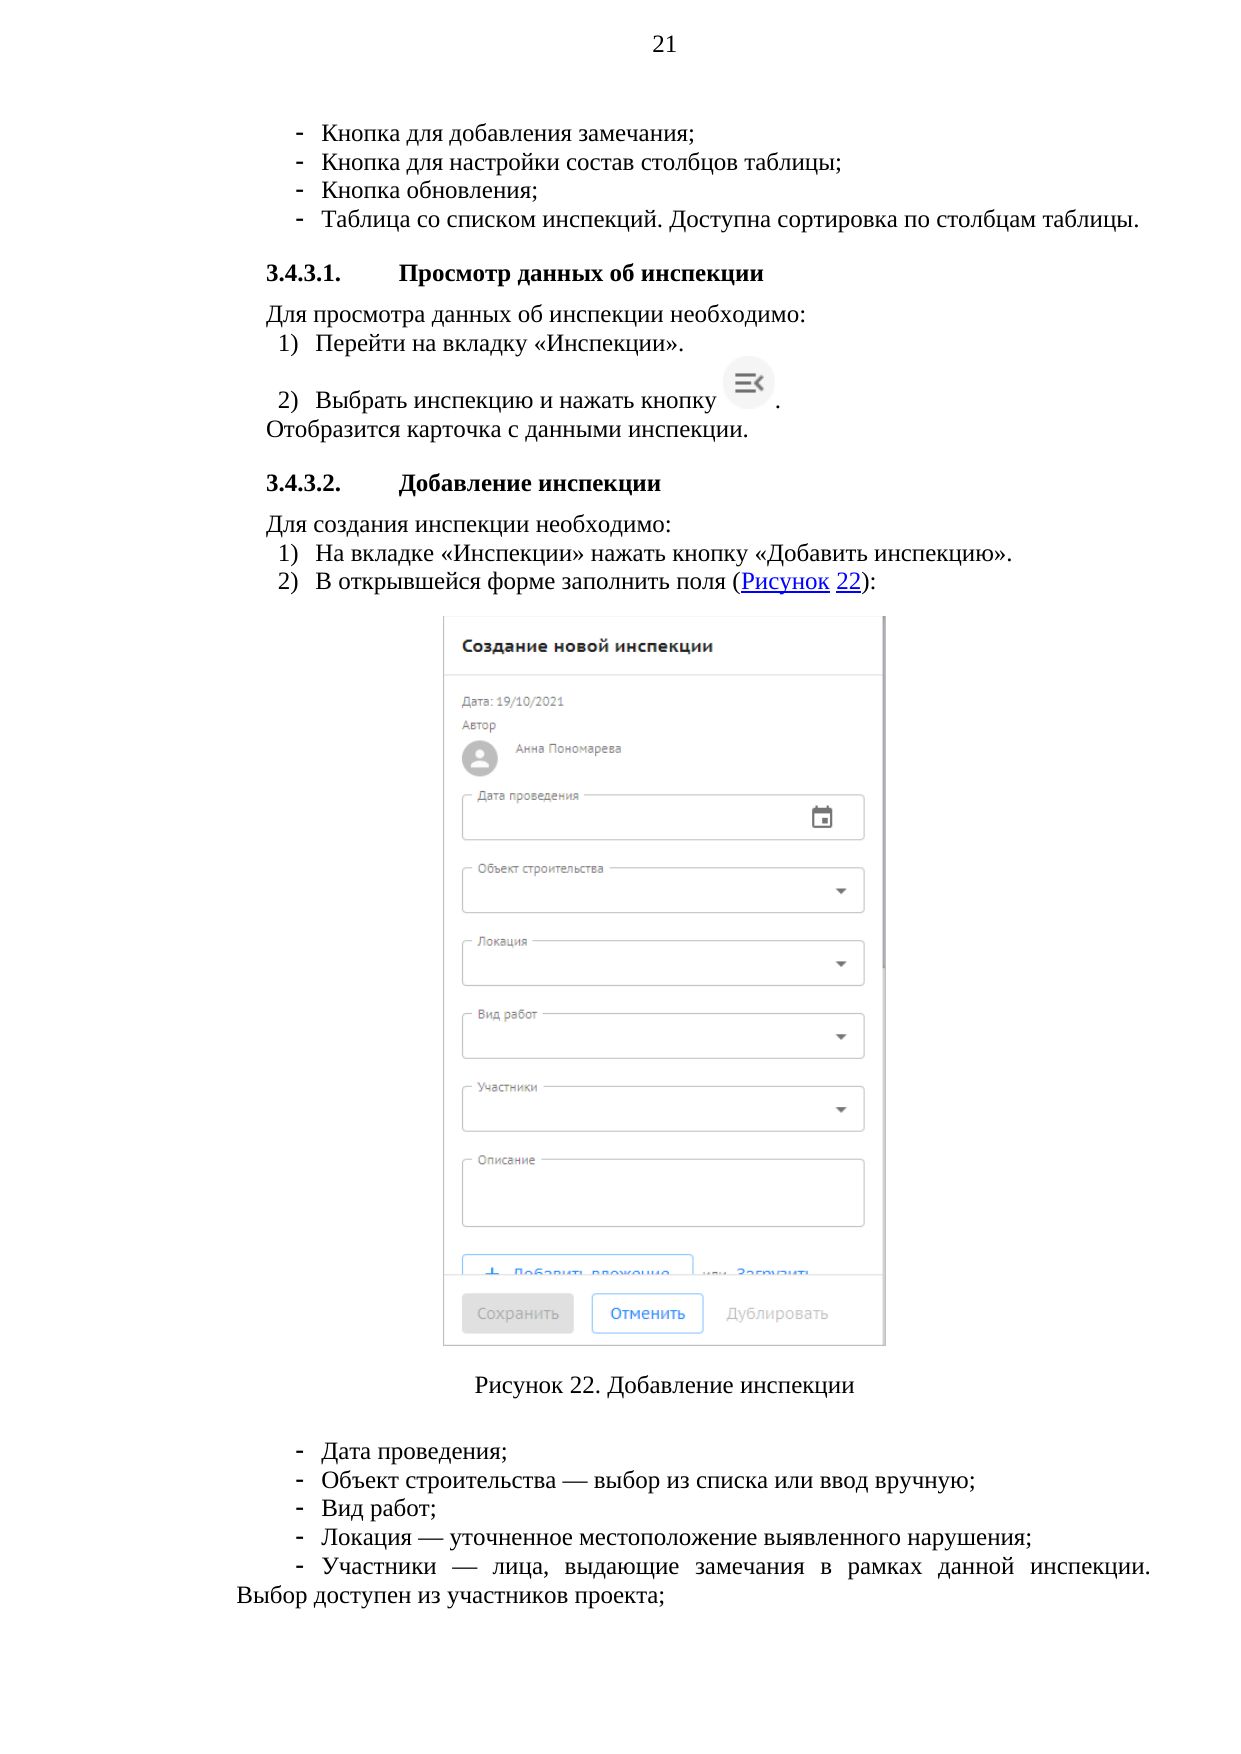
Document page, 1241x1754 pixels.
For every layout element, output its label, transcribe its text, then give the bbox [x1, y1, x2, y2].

list Вид работ; [236, 1493, 1152, 1522]
picture [443, 616, 886, 1346]
subtitle Просмотр данных об инспекции [177, 258, 1152, 287]
list Кнопка для добавления замечания; [236, 118, 1152, 147]
list Таблица со списком инспекций. Доступна сортировка по столбцам таблицы. [236, 204, 1152, 233]
list Кнопка обновления; [236, 176, 1152, 204]
list В открывшейся форме заполнить поля (Рисунок 22): [236, 566, 1152, 595]
list Выбрать инспекцию и нажать кнопку . [236, 357, 1152, 414]
list Перейти на вкладку «Инспекции». [236, 328, 1152, 357]
picture [723, 356, 775, 409]
list Объект строительства — выбор из списка или ввод вручную; [236, 1465, 1152, 1493]
text Отобразится карточка с данными инспекции. [177, 414, 1152, 443]
list Локация — уточненное местоположение выявленного нарушения; [236, 1522, 1152, 1551]
text Для создания инспекции необходимо: [177, 509, 1152, 538]
text Для просмотра данных об инспекции необходимо: [177, 299, 1152, 328]
list Кнопка для настройки состав столбцов таблицы; [236, 147, 1152, 176]
list На вкладке «Инспекции» нажать кнопку «Добавить инспекцию». [236, 538, 1152, 566]
list Дата проведения; [236, 1436, 1152, 1465]
subtitle Добавление инспекции [177, 468, 1152, 496]
text Рисунок 22. Добавление инспекции [177, 1370, 1152, 1399]
list Участники — лица, выдающие замечания в рамках данной инспекции. Выбор доступен из участников проекта; [236, 1551, 1152, 1608]
